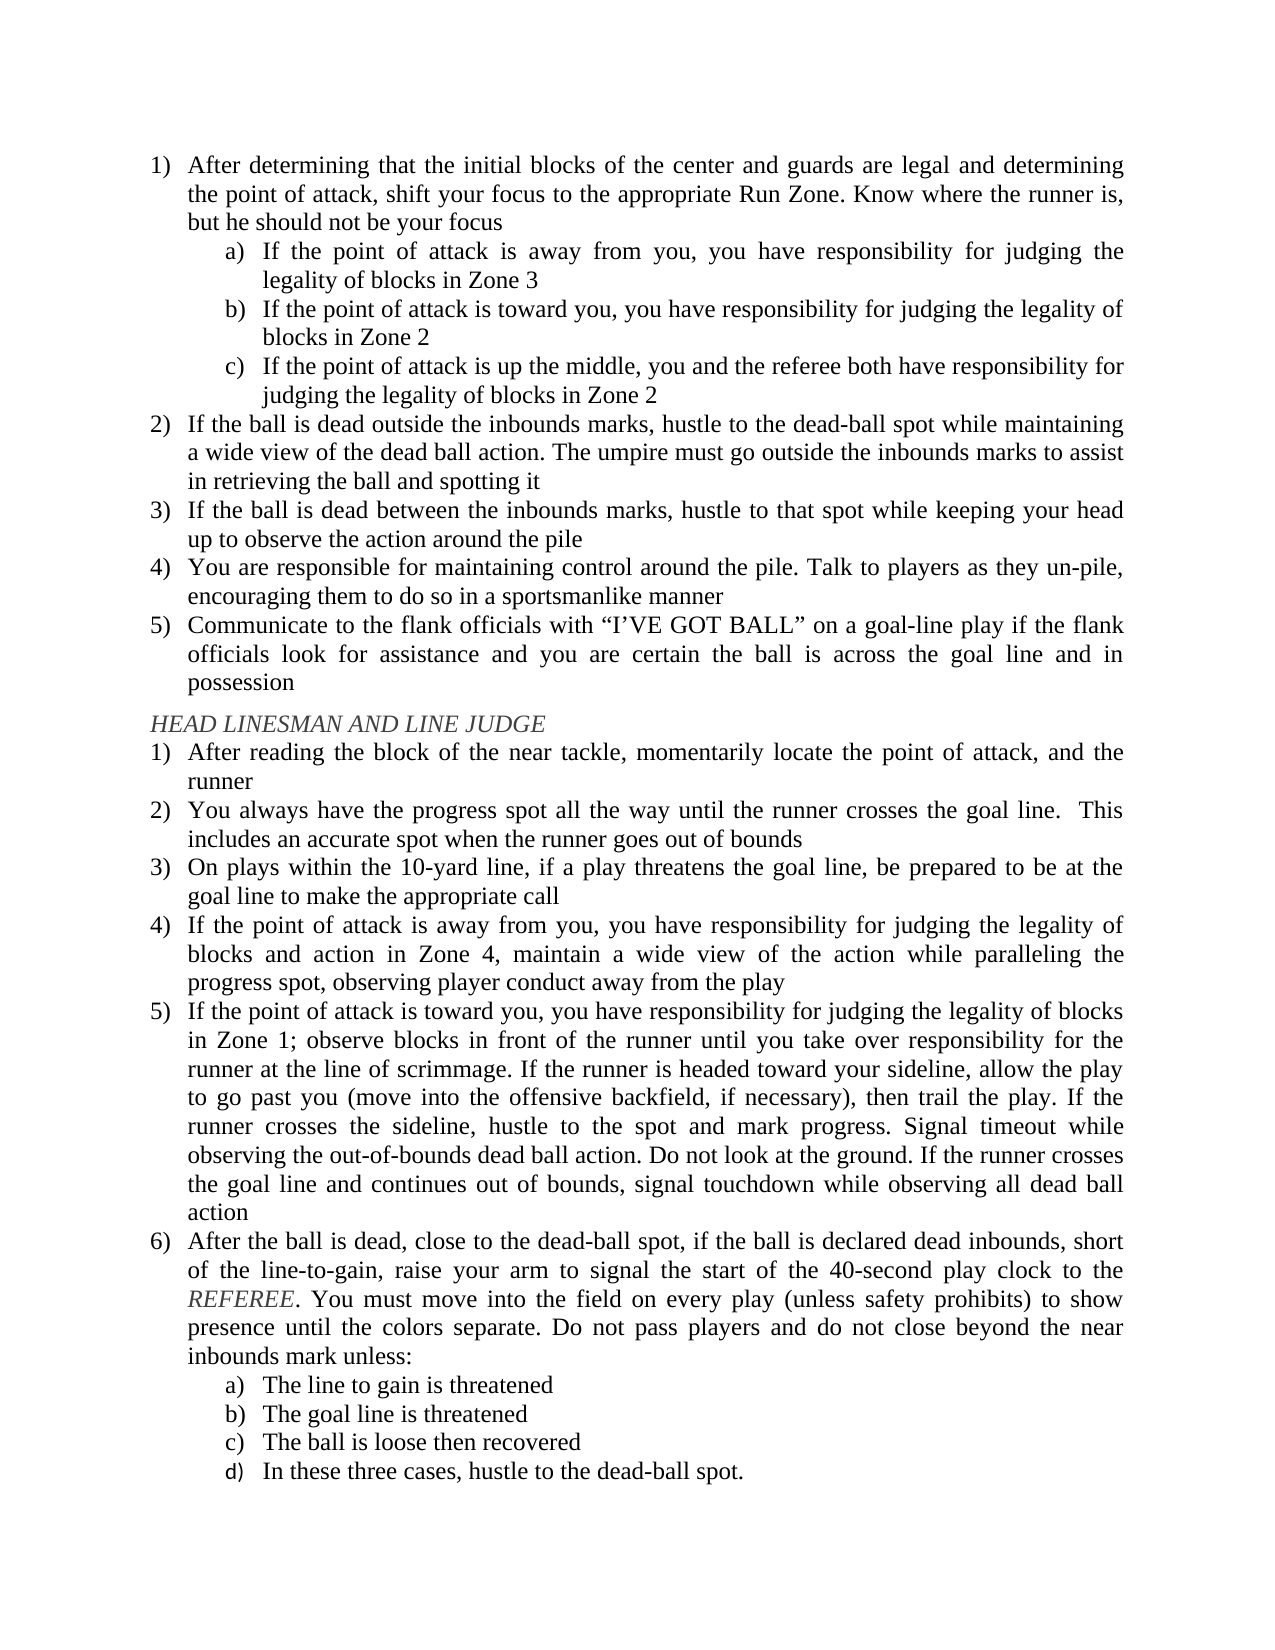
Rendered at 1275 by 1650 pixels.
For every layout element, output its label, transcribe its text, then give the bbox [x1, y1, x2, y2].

list If the point of attack is away from you, you have responsibility for judging the legality of blocks in Zone 3 [225, 236, 1125, 294]
list If the point of attack is up the middle, you and the referee both have responsibility for judging the legality of blocks in Zone 2 [225, 351, 1125, 409]
list Communicate to the flank officials with “I’VE GOT BALL” on a goal-line play if the flank officials look for assistance and you are certain the ball is across the goal line and in possession [150, 610, 1125, 696]
list After determining that the initial blocks of the center and guards are legal and determining the point of attack, shift your focus to the appropriate Run Zone. Know where the runner is, but he should not be your focus [150, 150, 1125, 236]
list The goal line is threatened [225, 1399, 1125, 1427]
list You always have the progress spot all the way until the runner crosses the goal line. This includes an accurate spot when the runner goes out of bounds [150, 795, 1125, 852]
list If the ball is dead outside the inbounds marks, hustle to the dead-ball spot while maintaining a wide view of the dead ball action. The umpire must go outside the inbounds marks to assist in retrieving the ball and spotting it [150, 409, 1125, 495]
list If the point of attack is toward you, you have responsibility for judging the legality of blocks in Zone 2 [225, 294, 1125, 351]
list The line to gain is threatened [225, 1370, 1125, 1399]
list After the ball is dead, close to the dead-ball spot, if the ball is declared dead inbounds, short of the line-to-gain, raise your arm to signal the start of the 40-second play clock to the REFEREE. You must move into the field on every play (unless safety prohibits) to show presence until the colors separate. Do not pass players and do not close beyond the near inbounds mark unless: [150, 1226, 1125, 1370]
list If the point of attack is away from you, you have responsibility for judging the legality of blocks and action in Zone 4, maintain a wide view of the action while paralleling the progress spot, observing player conduct away from the play [150, 910, 1125, 996]
list If the ball is dead between the inbounds marks, hustle to that spot while keeping your head up to observe the action around the pile [150, 495, 1125, 552]
text HEAD LINESMAN AND LINE JUDGE [150, 709, 1125, 737]
list In these three cases, hustle to the dead-ball spot. [225, 1456, 1125, 1485]
list The ball is loose then recovered [225, 1427, 1125, 1456]
list After reading the block of the near tackle, momentarily locate the point of attack, and the runner [150, 737, 1125, 795]
list On plays within the 10-yard line, if a play threatens the goal line, be prepared to be at the goal line to make the appropriate call [150, 852, 1125, 910]
list You are responsible for maintaining control around the pile. Talk to players as they un-pile, encouraging them to do so in a sportsmanlike manner [150, 552, 1125, 610]
list If the point of attack is toward you, you have responsibility for judging the legality of blocks in Zone 1; observe blocks in front of the runner until you take over responsibility for the runner at the line of scrimmage. If the runner is headed toward your sideline, allow the play to go past you (move into the offensive backfield, if necessary), then trail the play. If the runner crosses the sideline, hustle to the spot and mark progress. Signal timeout while observing the out-of-bounds dead ball action. Do not look at the ground. If the runner crosses the goal line and continues out of bounds, signal touchdown while observing all dead ball action [150, 996, 1125, 1226]
